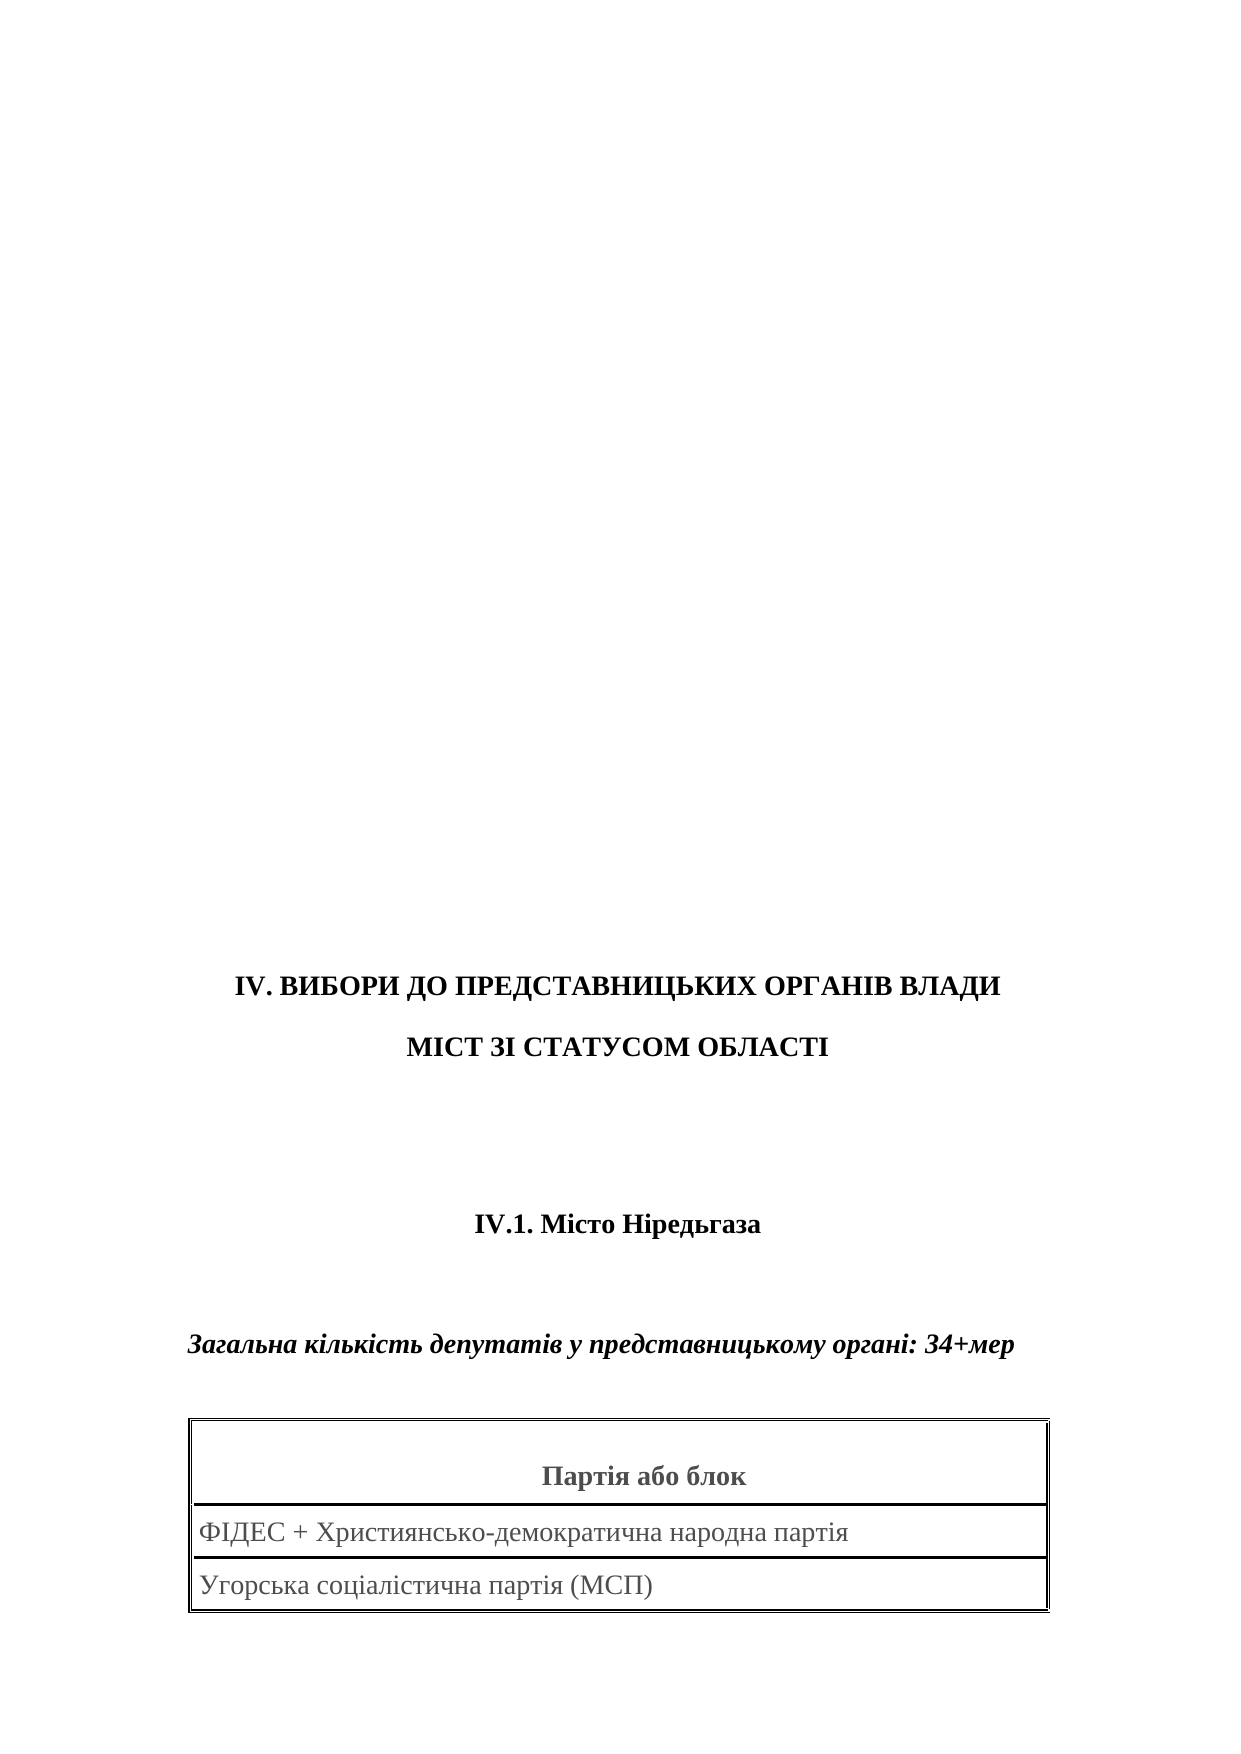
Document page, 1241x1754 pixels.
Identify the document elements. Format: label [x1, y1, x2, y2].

table_header [177, 118, 1058, 1623]
